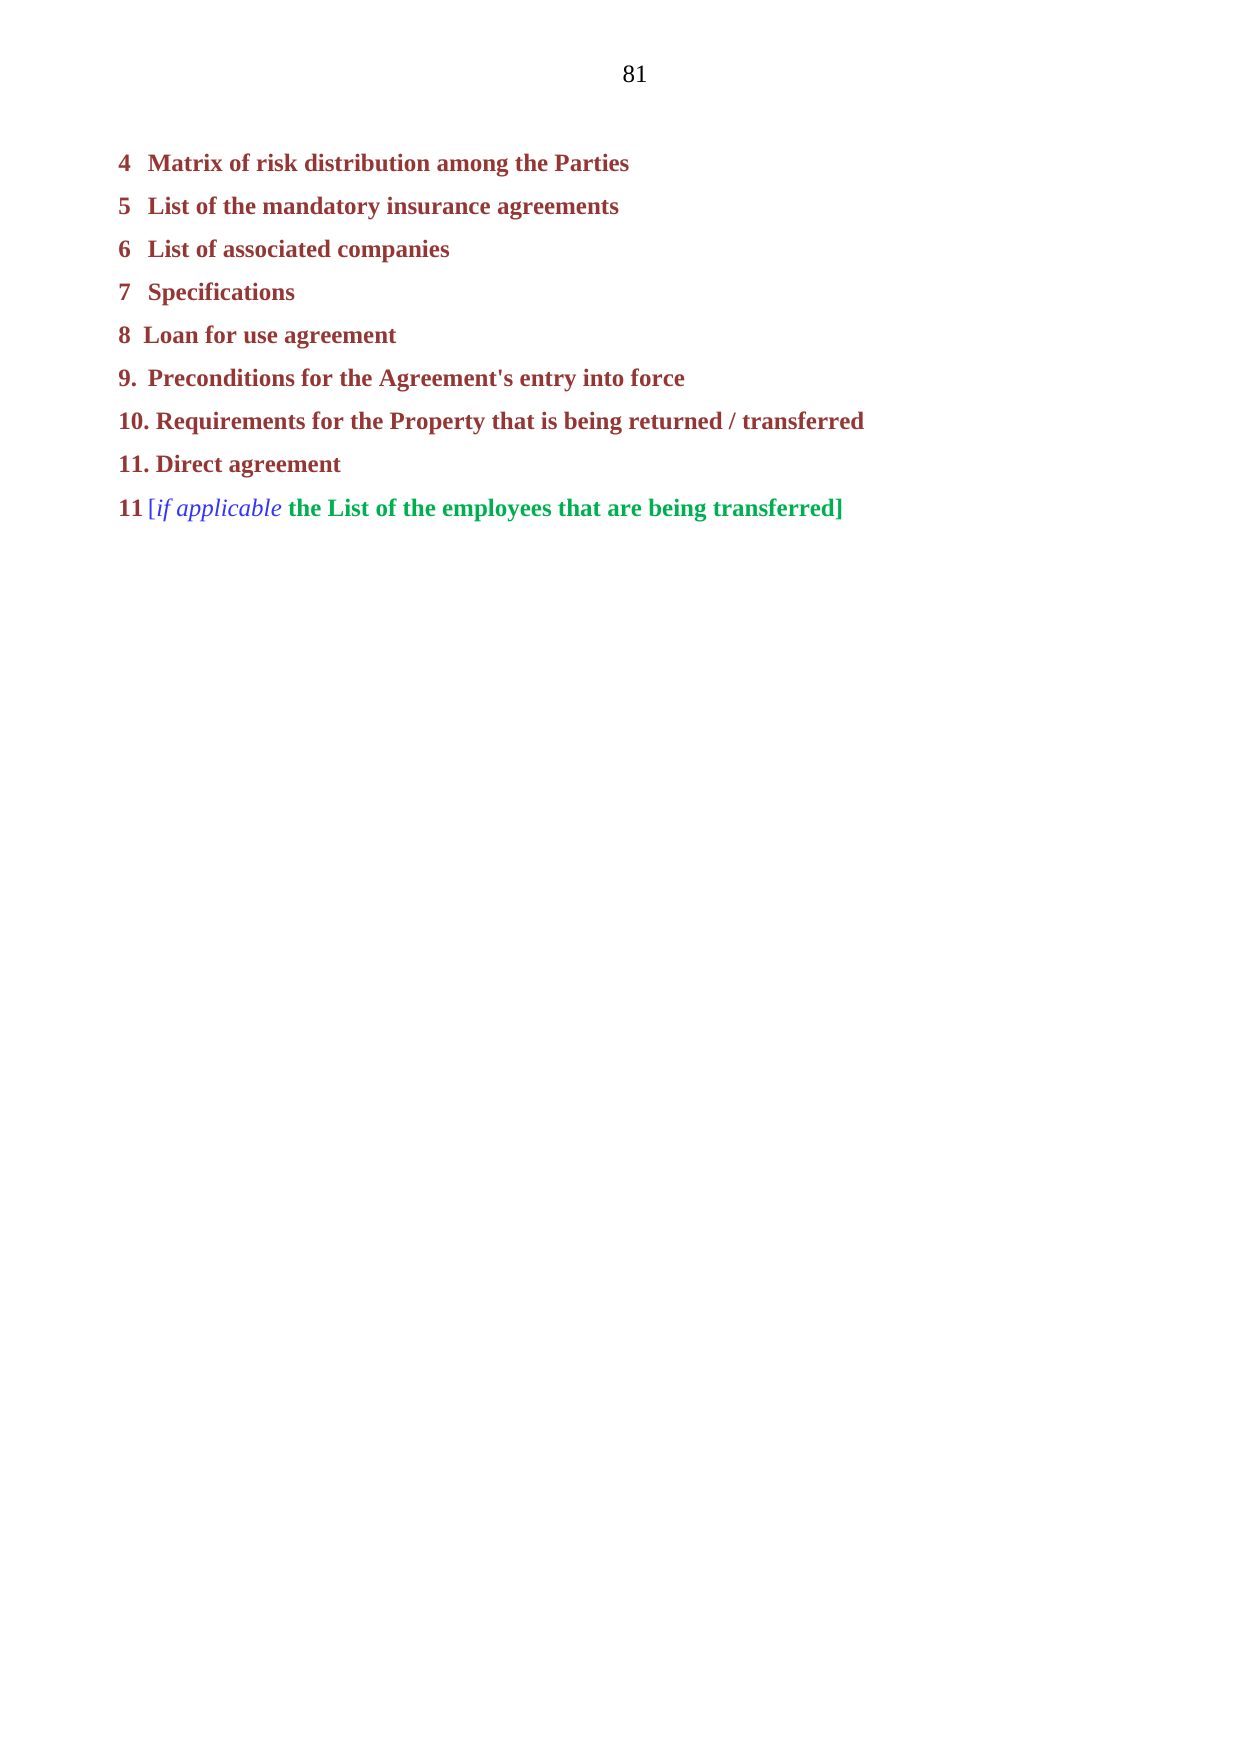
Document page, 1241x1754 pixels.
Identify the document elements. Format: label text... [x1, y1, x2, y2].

list Direct agreement [118, 449, 1152, 478]
list Requirements for the Property that is being returned / transferred [118, 406, 1152, 435]
text 6 List of associated companies [118, 234, 1152, 263]
text 11 [if applicable the List of the employees that are being transferred] [118, 493, 1152, 521]
text 5 List of the mandatory insurance agreements [118, 191, 1152, 219]
text 8 Loan for use agreement [118, 320, 1152, 349]
list Preconditions for the Agreement's entry into force [118, 363, 1152, 392]
text 4 Matrix of risk distribution among the Parties [118, 148, 1152, 176]
text 7 Specifications [118, 277, 1152, 306]
